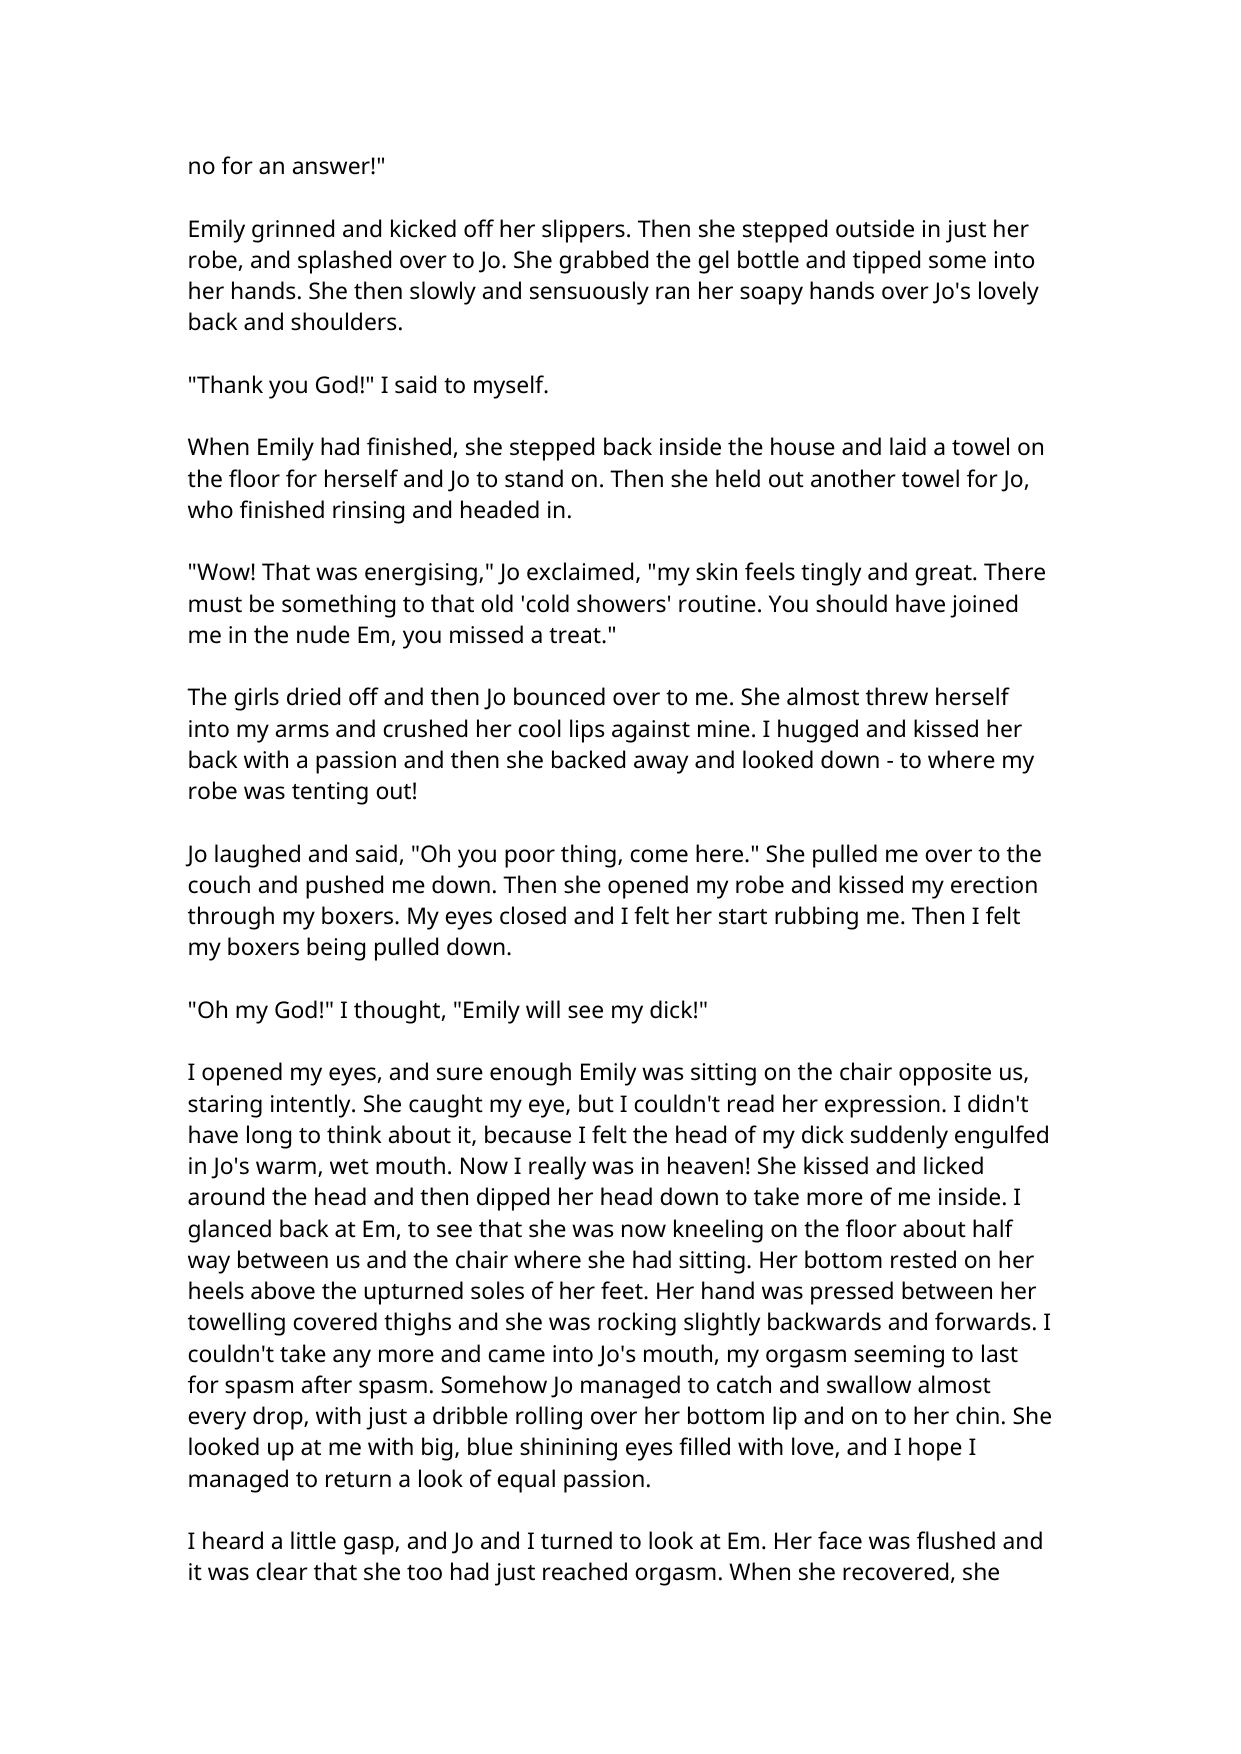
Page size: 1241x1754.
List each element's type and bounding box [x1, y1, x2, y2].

text [187, 150, 1053, 1587]
